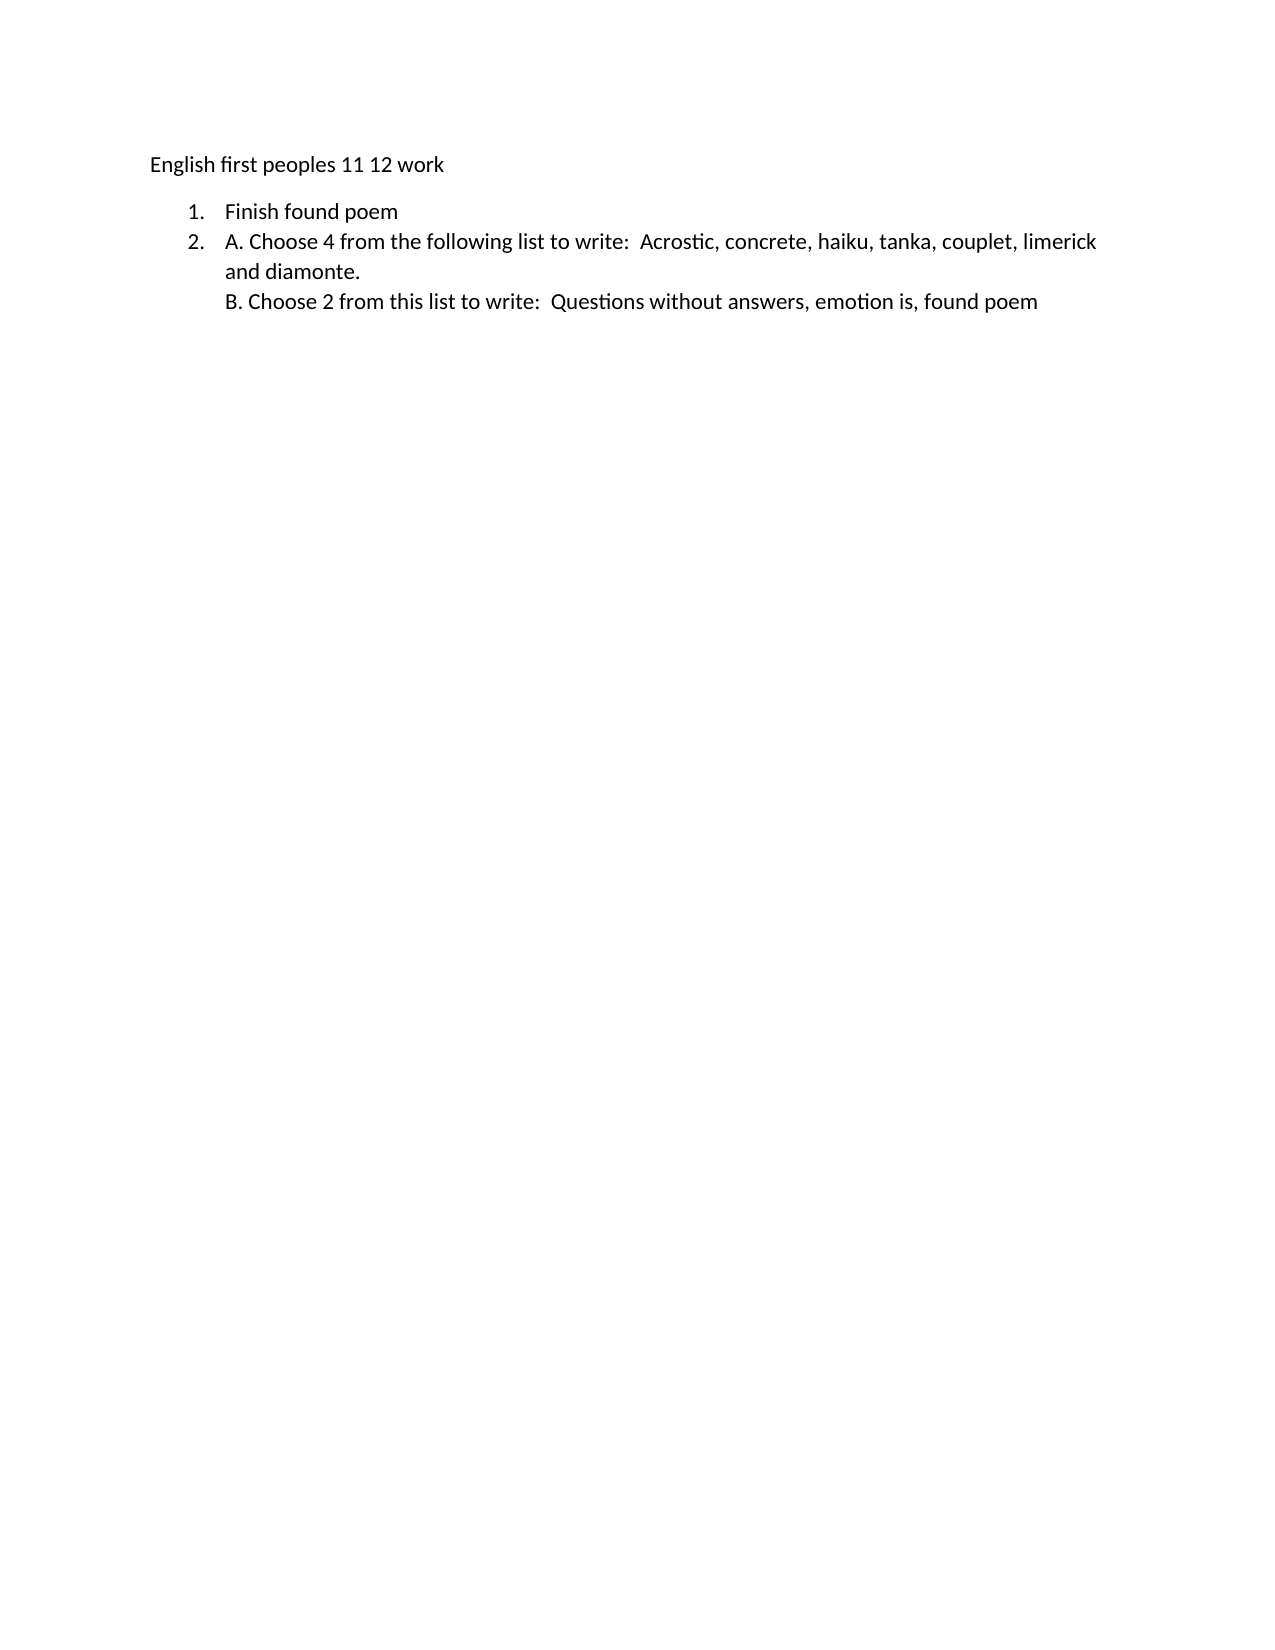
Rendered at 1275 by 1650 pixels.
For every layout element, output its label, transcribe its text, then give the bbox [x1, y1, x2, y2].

list A. Choose 4 from the following list to write: Acrostic, concrete, haiku, tanka, couplet, limerick and diamonte. [187, 227, 1125, 285]
text English first peoples 11 12 work [150, 150, 1125, 178]
list Finish found poem [187, 197, 1125, 225]
list B. Choose 2 from this list to write: Questions without answers, emotion is, found poem [225, 287, 1125, 316]
